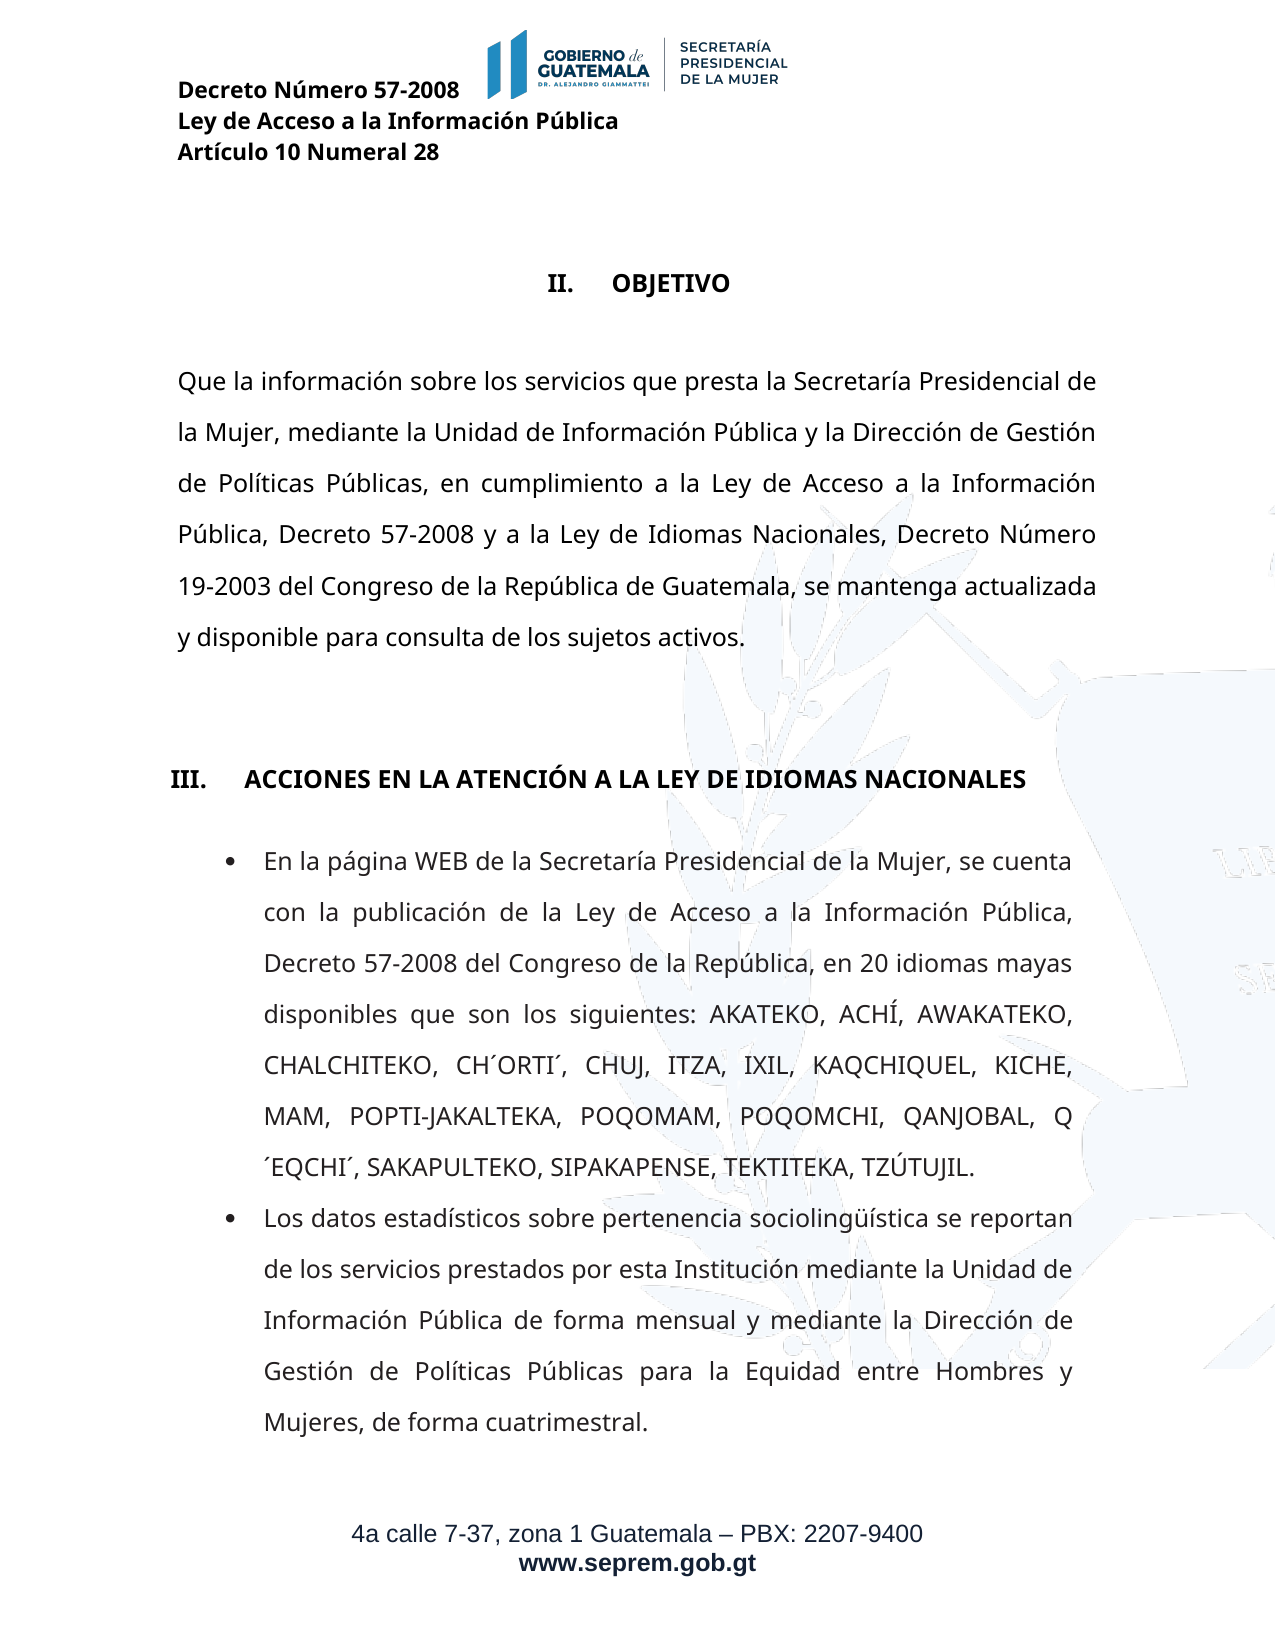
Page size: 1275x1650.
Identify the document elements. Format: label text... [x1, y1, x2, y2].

list ACCIONES EN LA ATENCIÓN A LA LEY DE IDIOMAS NACIONALES [207, 762, 1098, 796]
text Que la información sobre los servicios que presta la Secretaría Presidencial de la Mujer, mediante la Unidad de Información Pública y la Dirección de Gestión de Políticas Públicas, en cumplimiento a la Ley de Acceso a la Información Pública, Decreto 57-2008 y a la Ley de Idiomas Nacionales, Decreto Número 19-2003 del Congreso de la República de Guatemala, se mantenga actualizada y disponible para consulta de los sujetos activos. [177, 364, 1098, 653]
list En la página WEB de la Secretaría Presidencial de la Mujer, se cuenta con la publicación de la Ley de Acceso a la Información Pública, Decreto 57-2008 del Congreso de la República, en 20 idiomas mayas disponibles que son los siguientes: AKATEKO, ACHÍ, AWAKATEKO, CHALCHITEKO, CH´ORTI´, CHUJ, ITZA, IXIL, KAQCHIQUEL, KICHE, MAM, POPTI-JAKALTEKA, POQOMAM, POQOMCHI, QANJOBAL, Q´EQCHI´, SAKAPULTEKO, SIPAKAPENSE, TEKTITEKA, TZÚTUJIL. [226, 843, 1074, 1184]
list OBJETIVO [207, 266, 1098, 300]
list Los datos estadísticos sobre pertenencia sociolingüística se reportan de los servicios prestados por esta Institución mediante la Unidad de Información Pública de forma mensual y mediante la Dirección de Gestión de Políticas Públicas para la Equidad entre Hombres y Mujeres, de forma cuatrimestral. [226, 1201, 1074, 1439]
